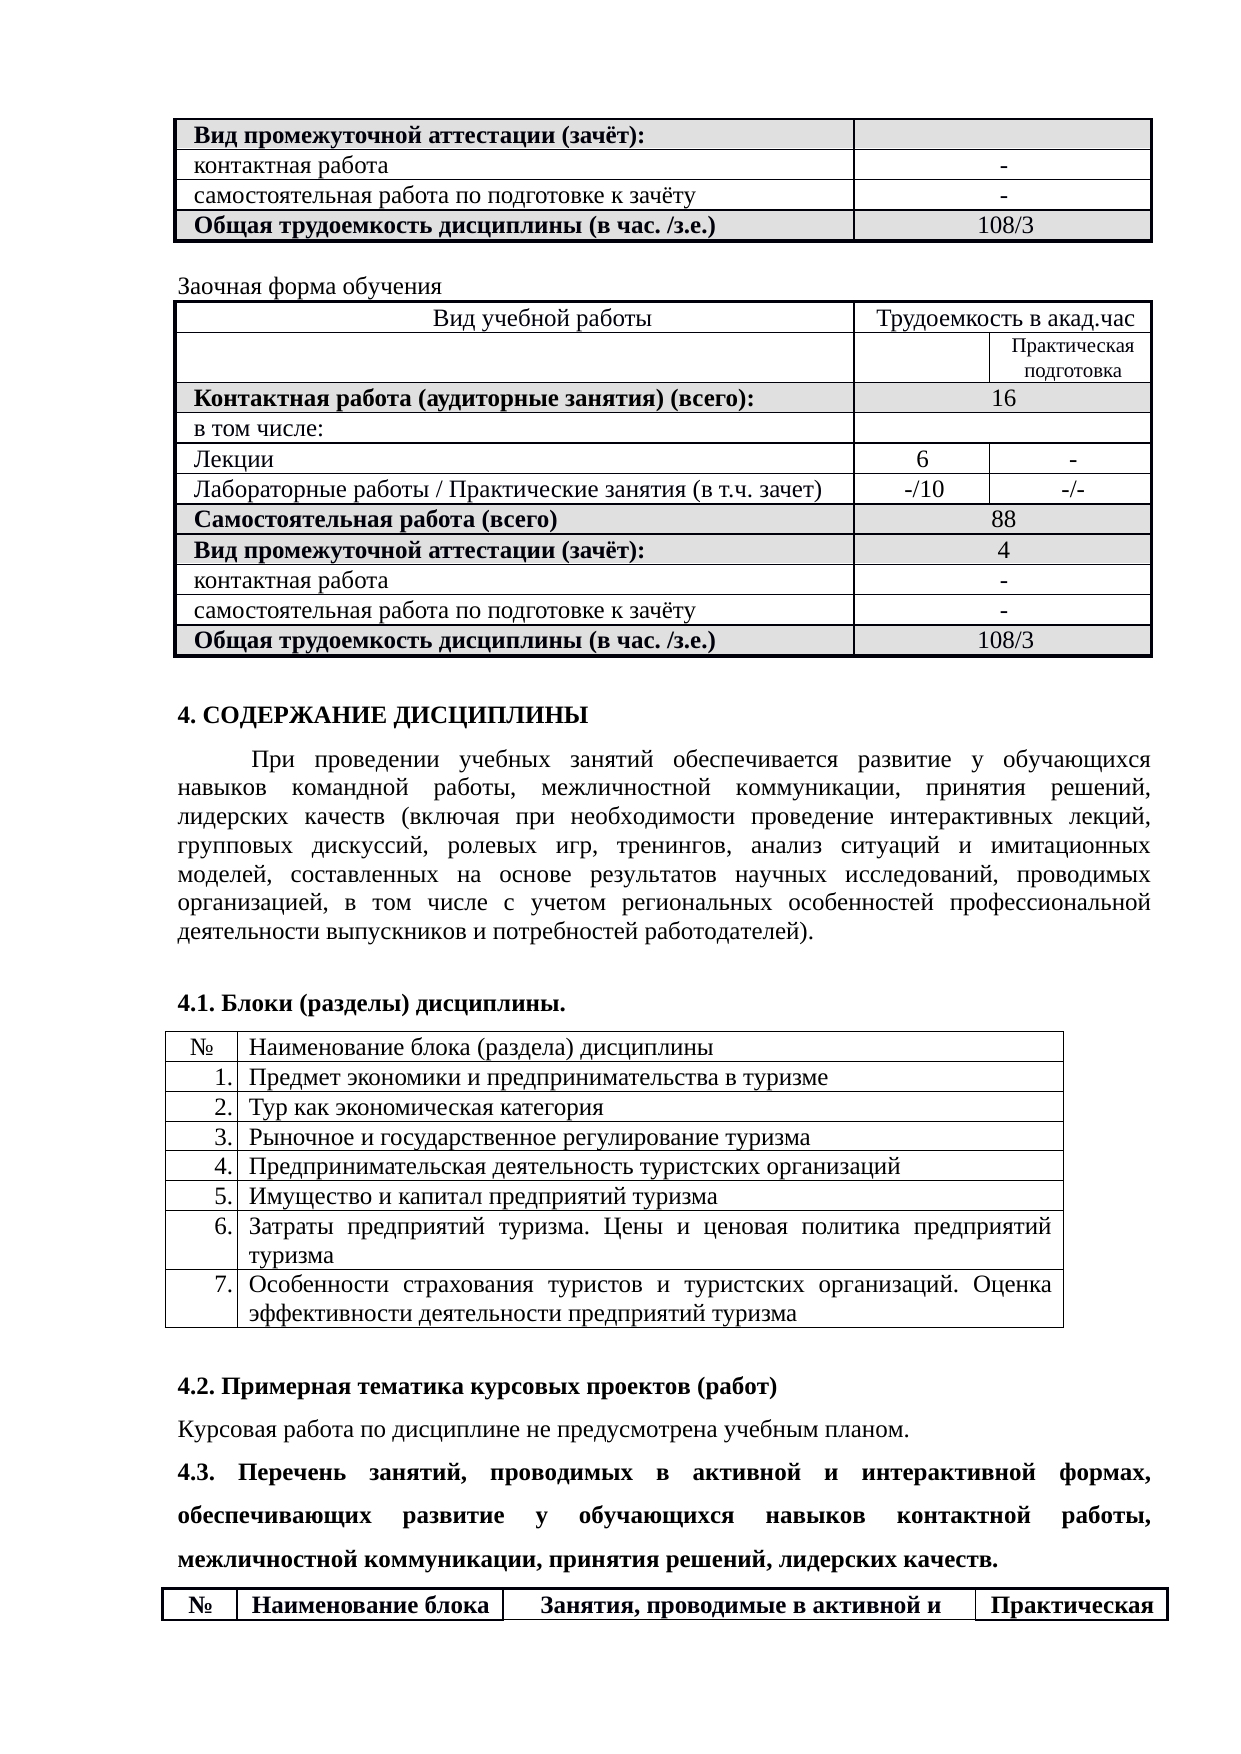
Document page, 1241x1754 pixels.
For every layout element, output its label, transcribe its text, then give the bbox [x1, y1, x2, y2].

table_cell 108/3 [855, 626, 1150, 654]
table_header № [166, 1032, 237, 1061]
table_cell [855, 413, 1150, 442]
text 4.3. Перечень занятий, проводимых в активной и интерактивной формах, обеспечивающих развитие у обучающихся навыков контактной работы, межличностной коммуникации, принятия решений, лидерских качеств. [177, 1457, 1152, 1572]
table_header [238, 1590, 502, 1619]
table_cell [166, 1151, 237, 1180]
table_cell - [855, 150, 1150, 179]
text 4.1. Блоки (разделы) дисциплины. [177, 988, 1152, 1017]
table_cell [166, 1211, 237, 1268]
table_cell Контактная работа (аудиторные занятия) (всего): [177, 383, 853, 412]
table_cell Предмет экономики и предпринимательства в туризме [238, 1062, 1063, 1091]
table_cell Особенности страхования туристов и туристских организаций. Оценка эффективности деятельности предприятий туризма [238, 1270, 1063, 1327]
table_cell 108/3 [855, 211, 1150, 239]
table_cell 4 [855, 535, 1150, 563]
text Курсовая работа по дисциплине не предусмотрена учебным планом. [177, 1414, 1152, 1443]
table_cell 16 [855, 383, 1150, 412]
text 4. СОДЕРЖАНИЕ ДИСЦИПЛИНЫ [177, 701, 1152, 729]
table_cell Затраты предприятий туризма. Цены и ценовая политика предприятий туризма [238, 1211, 1063, 1268]
text Заочная форма обучения [177, 271, 1152, 300]
table_cell Самостоятельная работа (всего) [177, 505, 853, 533]
table_header № п/п [164, 1590, 236, 1619]
table_cell Тур как экономическая категория [238, 1092, 1063, 1121]
table_cell 88 [855, 505, 1150, 533]
table_header Вид учебной работы [177, 303, 853, 332]
table_cell [855, 120, 1150, 148]
table_cell Вид промежуточной аттестации (зачёт): [177, 535, 853, 563]
table_cell [166, 1181, 237, 1210]
table_cell - [855, 180, 1150, 209]
table_cell [166, 1092, 237, 1121]
table_cell самостоятельная работа по подготовке к зачёту [177, 180, 853, 209]
table_cell Лабораторные работы / Практические занятия (в т.ч. зачет) [177, 474, 853, 503]
table_cell [177, 333, 853, 382]
table_cell Практическая подготовка [990, 333, 1150, 382]
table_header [504, 1590, 975, 1619]
table_cell контактная работа [177, 150, 853, 179]
table_cell [855, 333, 989, 382]
table_cell Вид промежуточной аттестации (зачёт): [177, 120, 853, 148]
table_cell Лекции [177, 444, 853, 472]
table_cell Рыночное и государственное регулирование туризма [238, 1122, 1063, 1150]
table_cell -/- [990, 474, 1150, 503]
text При проведении учебных занятий обеспечивается развитие у обучающихся навыков командной работы, межличностной коммуникации, принятия решений, лидерских качеств (включая при необходимости проведение интерактивных лекций, групповых дискуссий, ролевых игр, тренингов, анализ ситуаций и имитационных моделей, составленных на основе результатов научных исследований, проводимых организацией, в том числе с учетом региональных особенностей профессиональной деятельности выпускников и потребностей работодателей). [177, 744, 1152, 945]
table_cell [166, 1270, 237, 1327]
table_cell контактная работа [177, 565, 853, 594]
table_cell - [990, 444, 1150, 472]
table_cell 6 [855, 444, 989, 472]
table_cell в том числе: [177, 413, 853, 442]
text 4.2. Примерная тематика курсовых проектов (работ) [177, 1371, 1152, 1400]
table_cell Общая трудоемкость дисциплины (в час. /з.е.) [177, 211, 853, 239]
table_cell Имущество и капитал предприятий туризма [238, 1181, 1063, 1210]
table_cell - [855, 565, 1150, 594]
table_cell [166, 1062, 237, 1091]
table_cell -/10 [855, 474, 989, 503]
table_cell самостоятельная работа по подготовке к зачёту [177, 595, 853, 624]
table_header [976, 1590, 1166, 1619]
table_cell Предпринимательская деятельность туристских организаций [238, 1151, 1063, 1180]
table_header Трудоемкость в акад.час [855, 303, 1150, 332]
table_cell [166, 1122, 237, 1150]
table_cell Общая трудоемкость дисциплины (в час. /з.е.) [177, 626, 853, 654]
table_cell - [855, 595, 1150, 624]
table_header Наименование блока (раздела) дисциплины [238, 1032, 1063, 1061]
